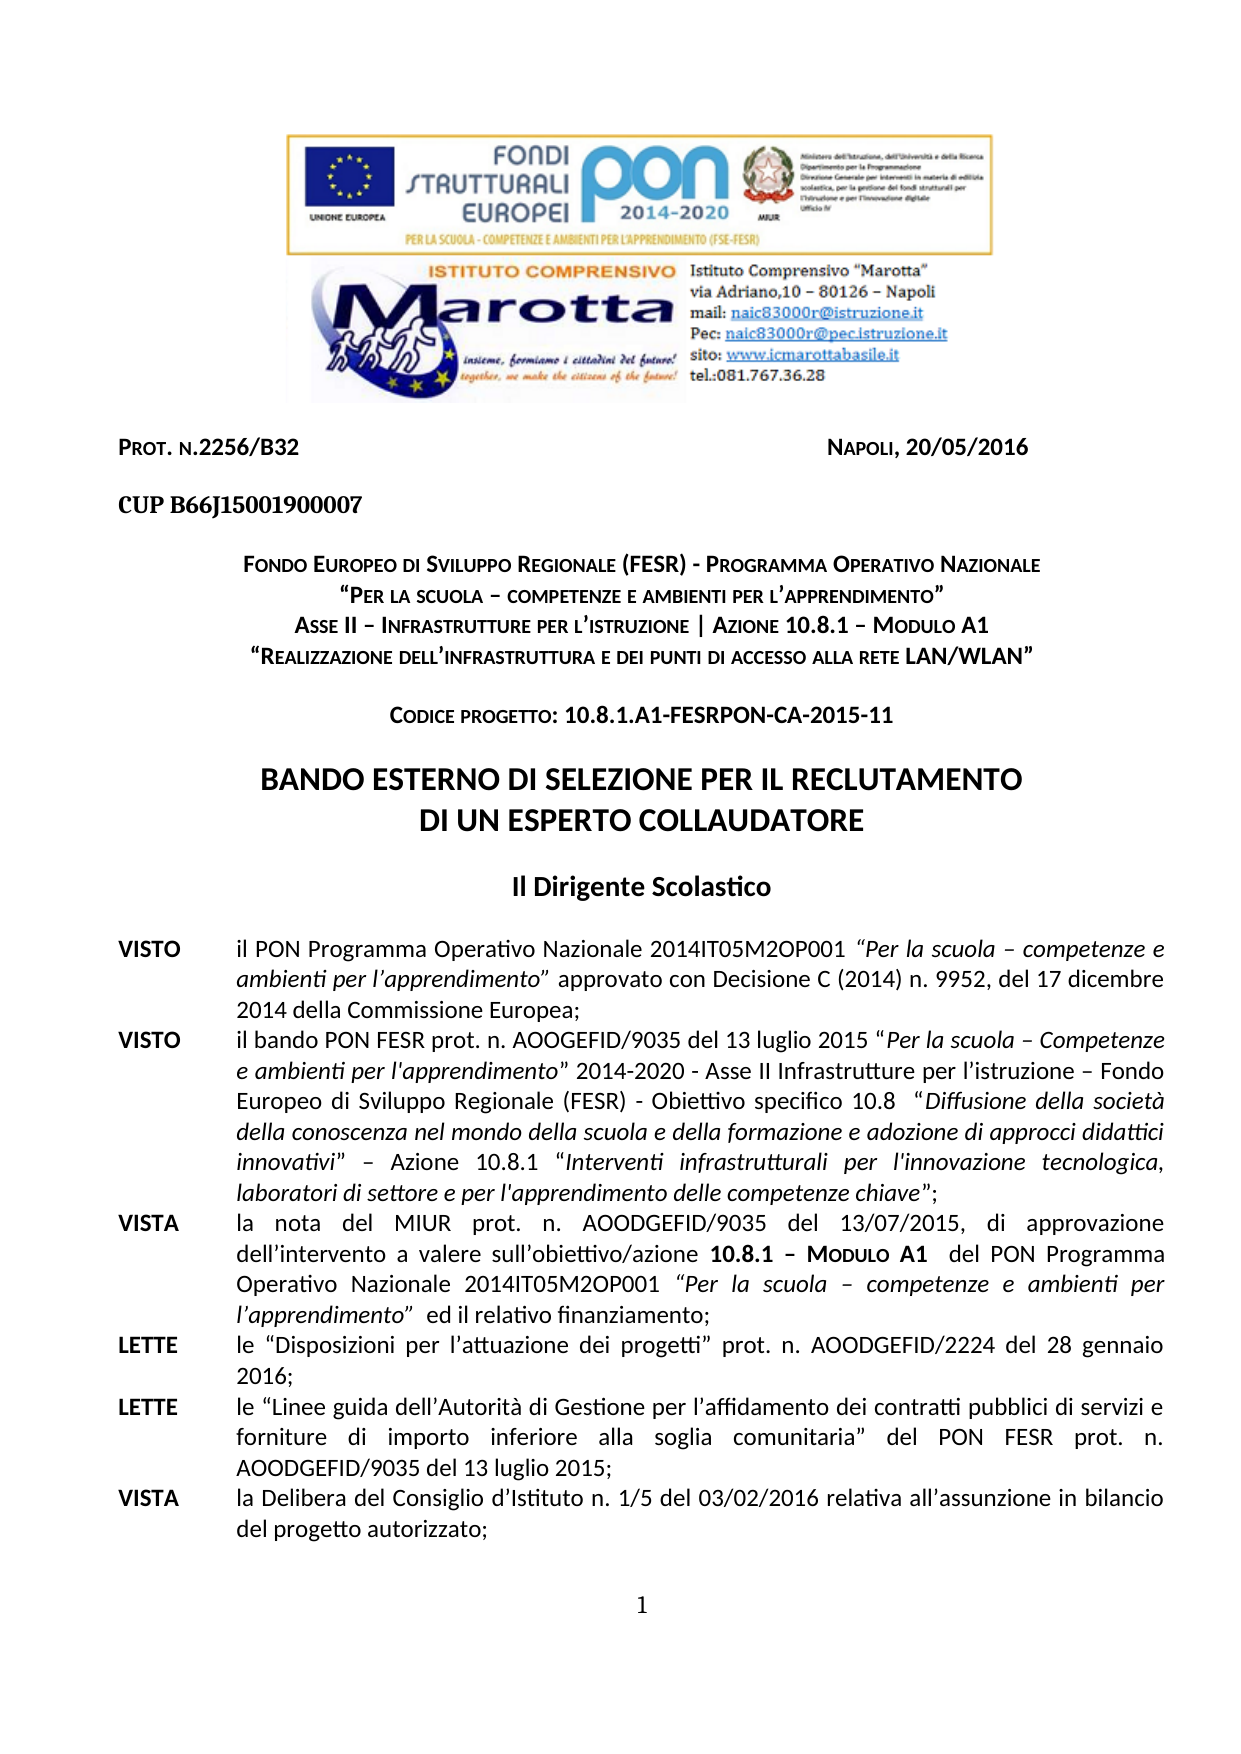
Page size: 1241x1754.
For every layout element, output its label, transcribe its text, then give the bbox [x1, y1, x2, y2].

text Fondo Europeo di Sviluppo Regionale (FESR) - Programma Operativo Nazionale [118, 548, 1165, 579]
text Prot. n.2256/B32 Napoli, 20/05/2016 [118, 431, 1165, 462]
text Il Dirigente Scolastico [118, 868, 1165, 904]
text DI UN ESPERTO COLLAUDATORE [118, 799, 1165, 840]
text CUP B66J15001900007 [118, 491, 1165, 519]
text VISTO il bando PON FESR prot. n. AOOGEFID/9035 del 13 luglio 2015 “Per la scuola – Competenze e ambienti per l'apprendimento” 2014-2020 - Asse II Infrastrutture per l’istruzione – Fondo Europeo di Sviluppo Regionale (FESR) - Obiettivo specifico 10.8 “Diffusione della società della conoscenza nel mondo della scuola e della formazione e adozione di approcci didattici innovativi” – Azione 10.8.1 “Interventi infrastrutturali per l'innovazione tecnologica, laboratori di settore e per l'apprendimento delle competenze chiave”; [118, 1024, 1165, 1208]
text Asse II – Infrastrutture per l’istruzione | Azione 10.8.1 – Modulo A1 [118, 609, 1165, 640]
picture [285, 134, 998, 403]
text VISTA la nota del MIUR prot. n. AOODGEFID/9035 del 13/07/2015, di approvazione dell’intervento a valere sull’obiettivo/azione 10.8.1 – Modulo A1 del PON Programma Operativo Nazionale 2014IT05M2OP001 “Per la scuola – competenze e ambienti per l’apprendimento” ed il relativo finanziamento; [118, 1208, 1165, 1330]
text LETTE le “Linee guida dell’Autorità di Gestione per l’affidamento dei contratti pubblici di servizi e forniture di importo inferiore alla soglia comunitaria” del PON FESR prot. n. AOODGEFID/9035 del 13 luglio 2015; [118, 1391, 1165, 1482]
text BANDO ESTERNO DI SELEZIONE PER IL RECLUTAMENTO [118, 758, 1165, 799]
text VISTA la Delibera del Consiglio d’Istituto n. 1/5 del 03/02/2016 relativa all’assunzione in bilancio del progetto autorizzato; [118, 1482, 1165, 1543]
text VISTO il PON Programma Operativo Nazionale 2014IT05M2OP001 “Per la scuola – competenze e ambienti per l’apprendimento” approvato con Decisione C (2014) n. 9952, del 17 dicembre 2014 della Commissione Europea; [118, 933, 1165, 1024]
text Codice progetto: 10.8.1.A1-FESRPON-CA-2015-11 [118, 699, 1165, 729]
text “Per la scuola – competenze e ambienti per l’apprendimento” [118, 579, 1165, 609]
text LETTE le “Disposizioni per l’attuazione dei progetti” prot. n. AOODGEFID/2224 del 28 gennaio 2016; [118, 1330, 1165, 1391]
text “Realizzazione dell’infrastruttura e dei punti di accesso alla rete LAN/WLAN” [118, 640, 1165, 670]
